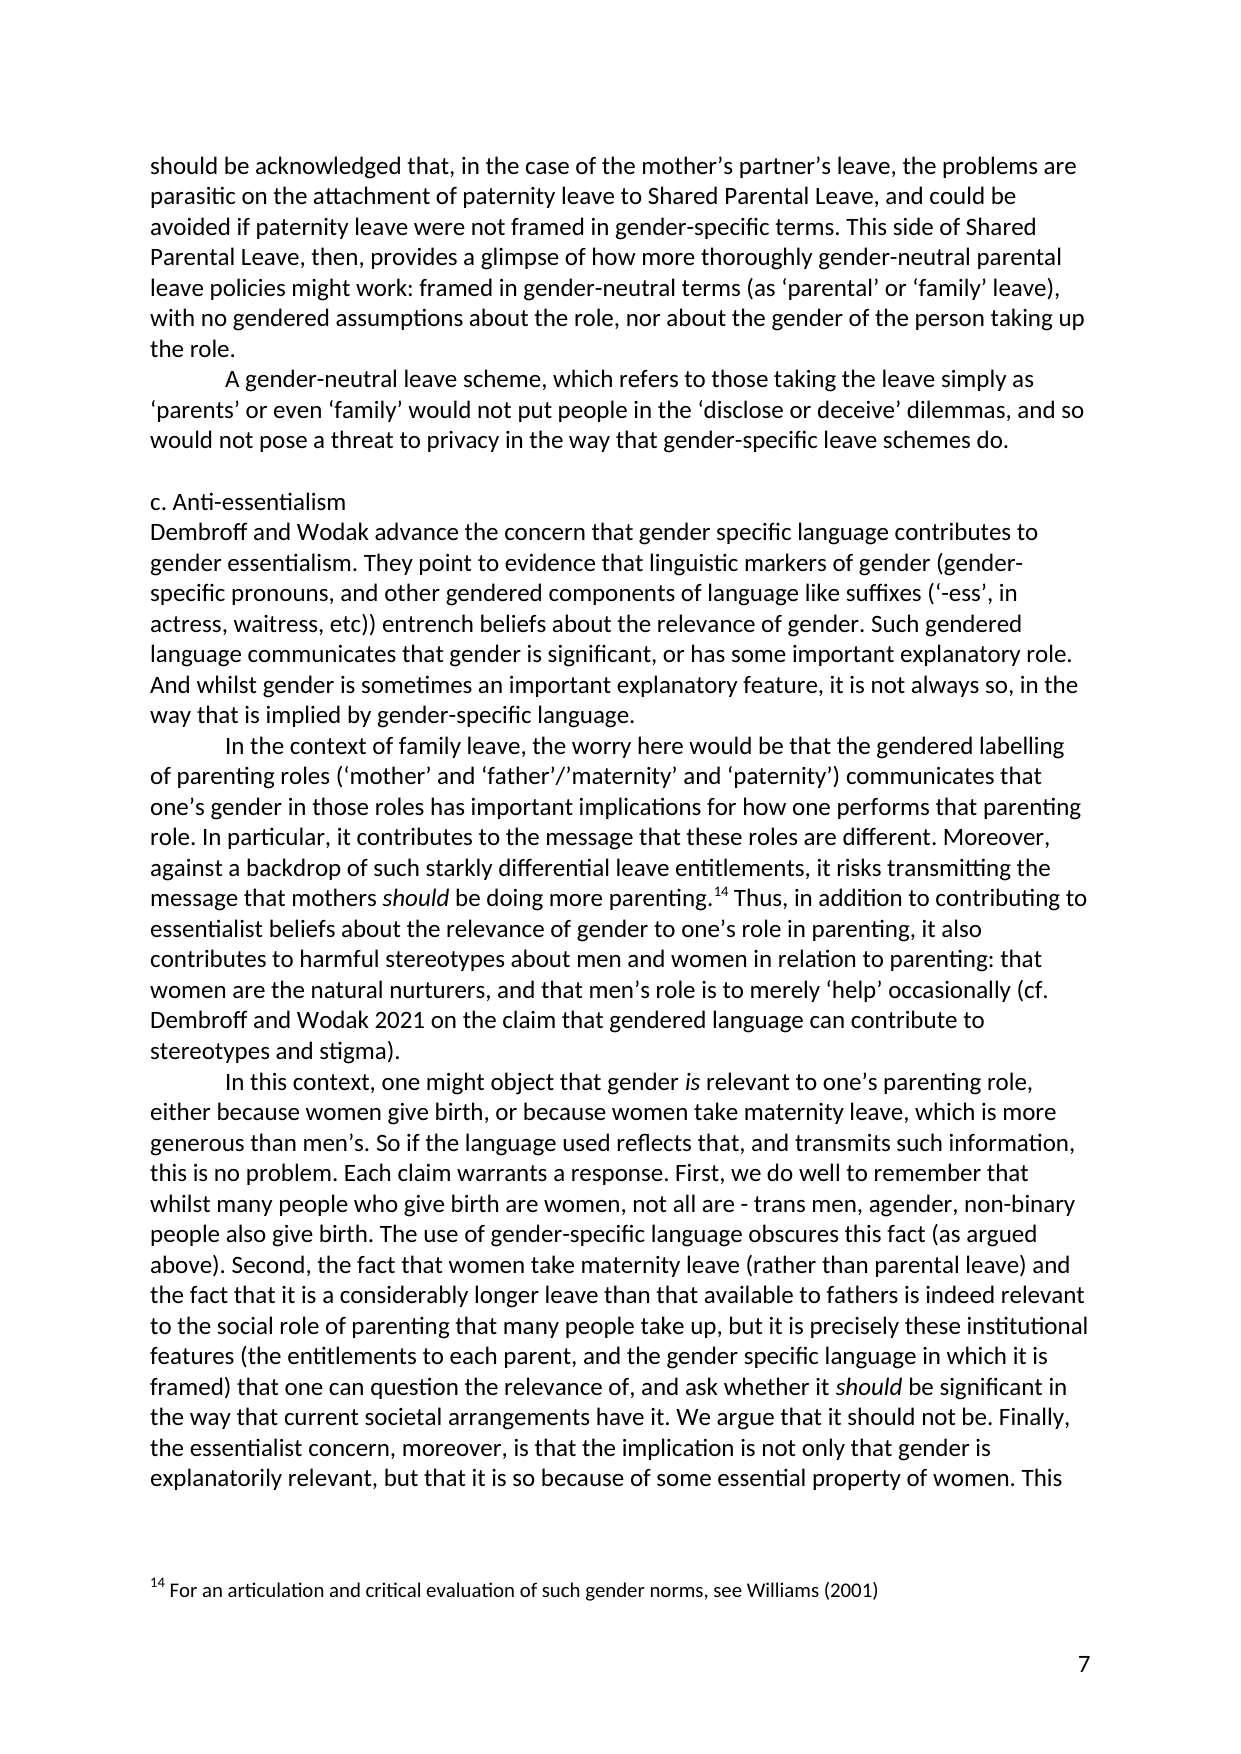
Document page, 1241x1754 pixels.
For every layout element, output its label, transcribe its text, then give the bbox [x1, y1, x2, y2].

text In the context of family leave, the worry here would be that the gendered labelling of parenting roles (‘mother’ and ‘father’/’maternity’ and ‘paternity’) communicates that one’s gender in those roles has important implications for how one performs that parenting role. In particular, it contributes to the message that these roles are different. Moreover, against a backdrop of such starkly differential leave entitlements, it risks transmitting the message that mothers should be doing more parenting. Thus, in addition to contributing to essentialist beliefs about the relevance of gender to one’s role in parenting, it also contributes to harmful stereotypes about men and women in relation to parenting: that women are the natural nurturers, and that men’s role is to merely ‘help’ occasionally (cf. Dembroff and Wodak 2021 on the claim that gendered language can contribute to stereotypes and stigma). [150, 730, 1090, 1066]
text A gender-neutral leave scheme, which refers to those taking the leave simply as ‘parents’ or even ‘family’ would not put people in the ‘disclose or deceive’ dilemmas, and so would not pose a threat to privacy in the way that gender-specific leave schemes do. [150, 364, 1090, 455]
text Dembroff and Wodak advance the concern that gender specific language contributes to gender essentialism. They point to evidence that linguistic markers of gender (gender-specific pronouns, and other gendered components of language like suffixes (‘-ess’, in actress, waitress, etc)) entrench beliefs about the relevance of gender. Such gendered language communicates that gender is significant, or has some important explanatory role. And whilst gender is sometimes an important explanatory feature, it is not always so, in the way that is implied by gender-specific language. [150, 516, 1090, 730]
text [150, 150, 1090, 364]
text c. Anti-essentialism [150, 486, 1090, 516]
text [150, 1066, 1090, 1493]
